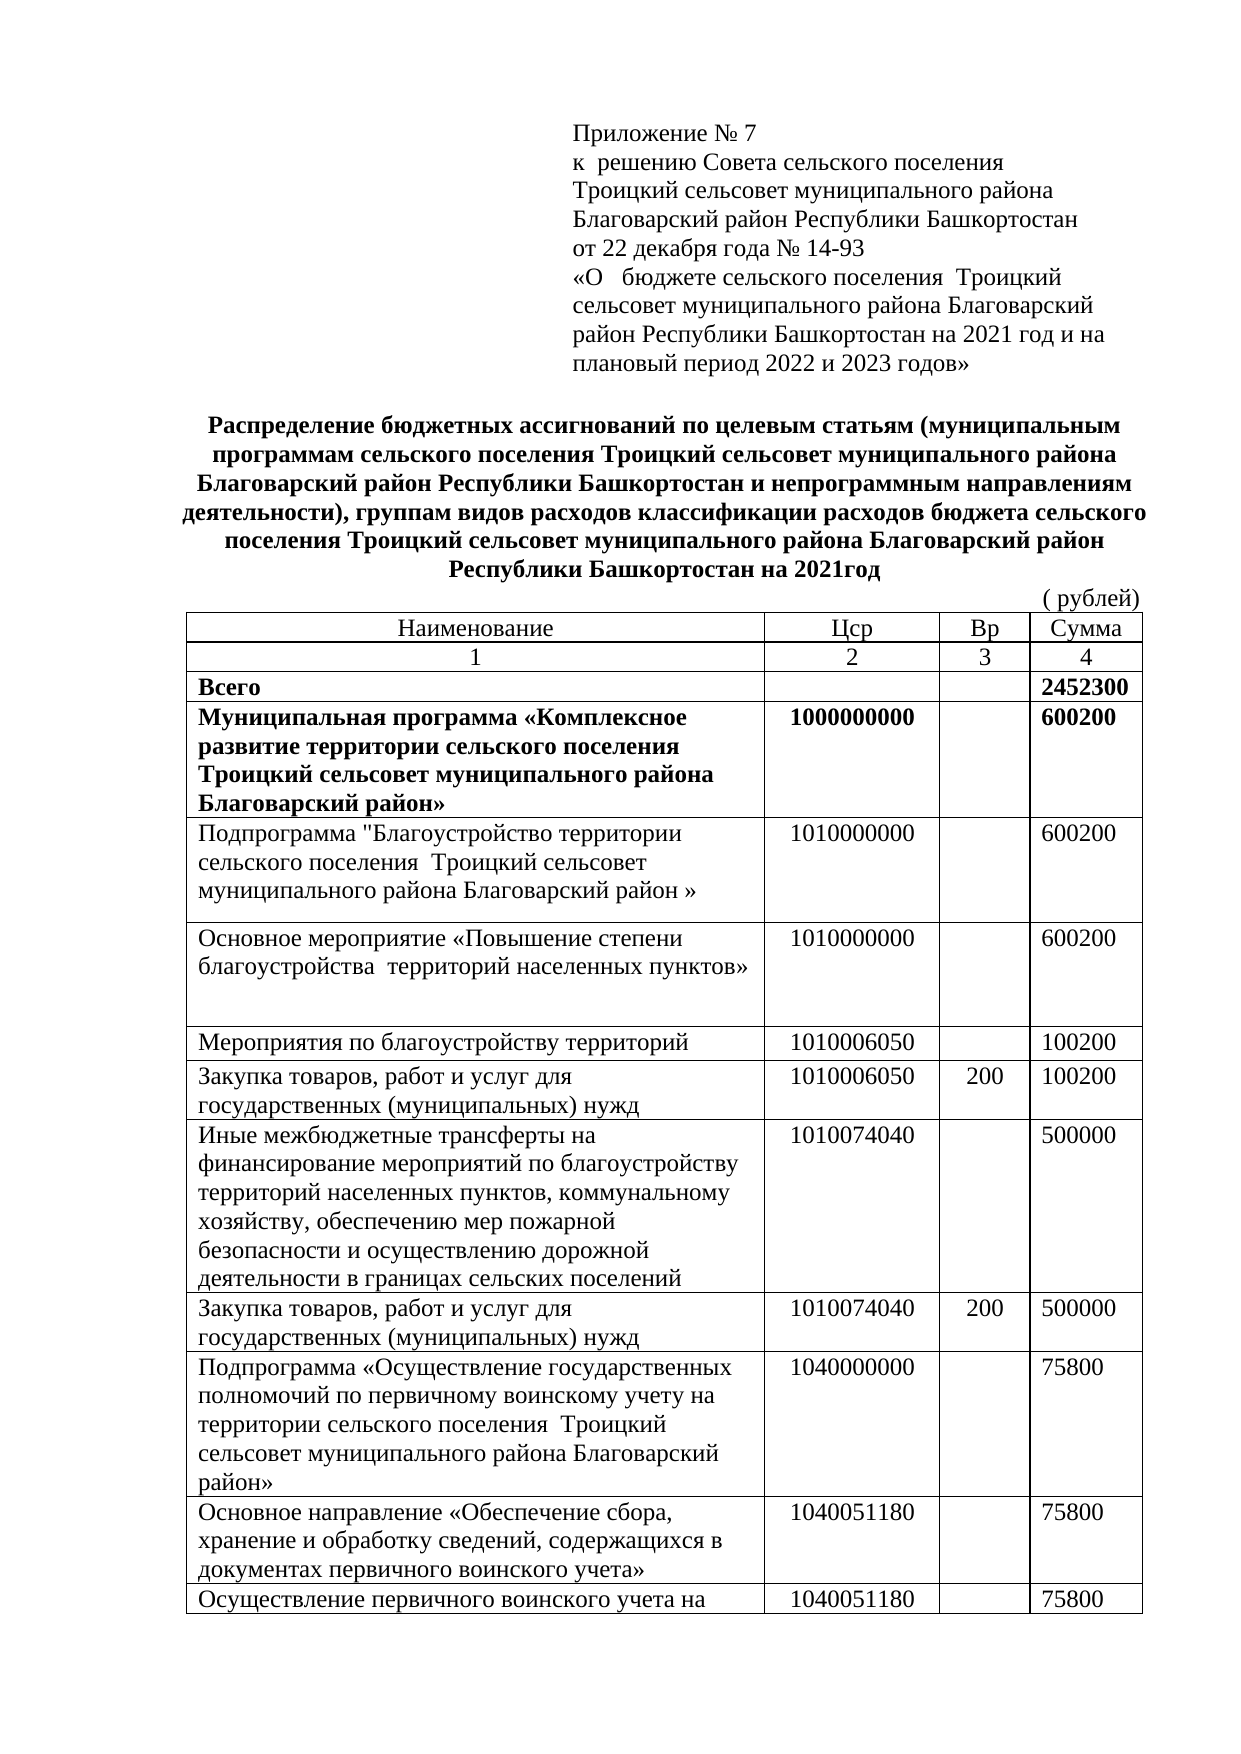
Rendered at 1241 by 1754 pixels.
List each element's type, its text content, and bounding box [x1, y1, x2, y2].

table_cell 1040051180 [765, 1584, 939, 1613]
table_cell [940, 1120, 1029, 1292]
table_cell 1010006050 [765, 1027, 939, 1060]
table_cell 2 [765, 643, 939, 671]
table_cell [765, 672, 939, 701]
table_cell 75800 [1031, 1584, 1142, 1613]
text ( рублей) [177, 583, 1140, 612]
table_cell [940, 1352, 1029, 1496]
table_cell 1 [187, 643, 764, 671]
table_cell 1010074040 [765, 1120, 939, 1292]
table_cell Основное мероприятие «Повышение степени благоустройства территорий населенных пунктов» [187, 923, 764, 1026]
table_cell 200 [940, 1293, 1029, 1351]
table_cell 200 [940, 1061, 1029, 1119]
table_cell 1000000000 [765, 702, 939, 817]
table_cell 1010000000 [765, 923, 939, 1026]
table_cell [940, 818, 1029, 922]
table_header Цср [765, 613, 939, 641]
table_cell 75800 [1031, 1352, 1142, 1496]
table_cell Подпрограмма "Благоустройство территории сельского поселения Троицкий сельсовет муниципального района Благоварский район » [187, 818, 764, 922]
table_cell 4 [1031, 643, 1142, 671]
table_cell 600200 [1031, 702, 1142, 817]
table_cell 600200 [1031, 818, 1142, 922]
table_cell 500000 [1031, 1120, 1142, 1292]
table_cell 1010006050 [765, 1061, 939, 1119]
table_cell Основное направление «Обеспечение сбора, хранение и обработку сведений, содержащихся в документах первичного воинского учета» [187, 1497, 764, 1583]
table_header Сумма [1031, 613, 1142, 641]
table_cell 100200 [1031, 1061, 1142, 1119]
table_cell 1040051180 [765, 1497, 939, 1583]
table_cell [940, 1027, 1029, 1060]
table_cell 1040000000 [765, 1352, 939, 1496]
table_header Вр [940, 613, 1029, 641]
table_cell [940, 1584, 1029, 1613]
table_cell Подпрограмма «Осуществление государственных полномочий по первичному воинскому учету на территории сельского поселения Троицкий сельсовет муниципального района Благоварский район» [187, 1352, 764, 1496]
table_cell [940, 702, 1029, 817]
text Распределение бюджетных ассигнований по целевым статьям (муниципальным программам сельского поселения Троицкий сельсовет муниципального района Благоварский район Республики Башкортостан и непрограммным направлениям деятельности), группам видов расходов классификации расходов бюджета сельского поселения Троицкий сельсовет муниципального района Благоварский район Республики Башкортостан на 2021год [177, 410, 1152, 583]
table_cell [940, 1497, 1029, 1583]
table_cell 600200 [1031, 923, 1142, 1026]
table_header Наименование [187, 613, 764, 641]
table_cell [940, 672, 1029, 701]
table_cell 75800 [1031, 1497, 1142, 1583]
table_cell Мероприятия по благоустройству территорий [187, 1027, 764, 1060]
table_cell Закупка товаров, работ и услуг для государственных (муниципальных) нужд [187, 1061, 764, 1119]
table_cell 1010000000 [765, 818, 939, 922]
table_header Приложение № 7 к решению Совета сельского поселения Троицкий сельсовет муниципального района Благоварский район Республики Башкортостан от 22 декабря года № 14-93 «О бюджете сельского поселения Троицкий сельсовет муниципального района Благоварский район Республики Башкортостан на 2021 год и на плановый период 2022 и 2023 годов» [561, 118, 1163, 377]
table_cell 100200 [1031, 1027, 1142, 1060]
table_cell Всего [187, 672, 764, 701]
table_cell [187, 1584, 764, 1613]
table_cell 1010074040 [765, 1293, 939, 1351]
table_cell 2452300 [1031, 672, 1142, 701]
table_cell 3 [940, 643, 1029, 671]
table_cell [940, 923, 1029, 1026]
table_cell Муниципальная программа «Комплексное развитие территории сельского поселения Троицкий сельсовет муниципального района Благоварский район» [187, 702, 764, 817]
table_cell Иные межбюджетные трансферты на финансирование мероприятий по благоустройству территорий населенных пунктов, коммунальному хозяйству, обеспечению мер пожарной безопасности и осуществлению дорожной деятельности в границах сельских поселений [187, 1120, 764, 1292]
table_cell 500000 [1031, 1293, 1142, 1351]
table_cell Закупка товаров, работ и услуг для государственных (муниципальных) нужд [187, 1293, 764, 1351]
